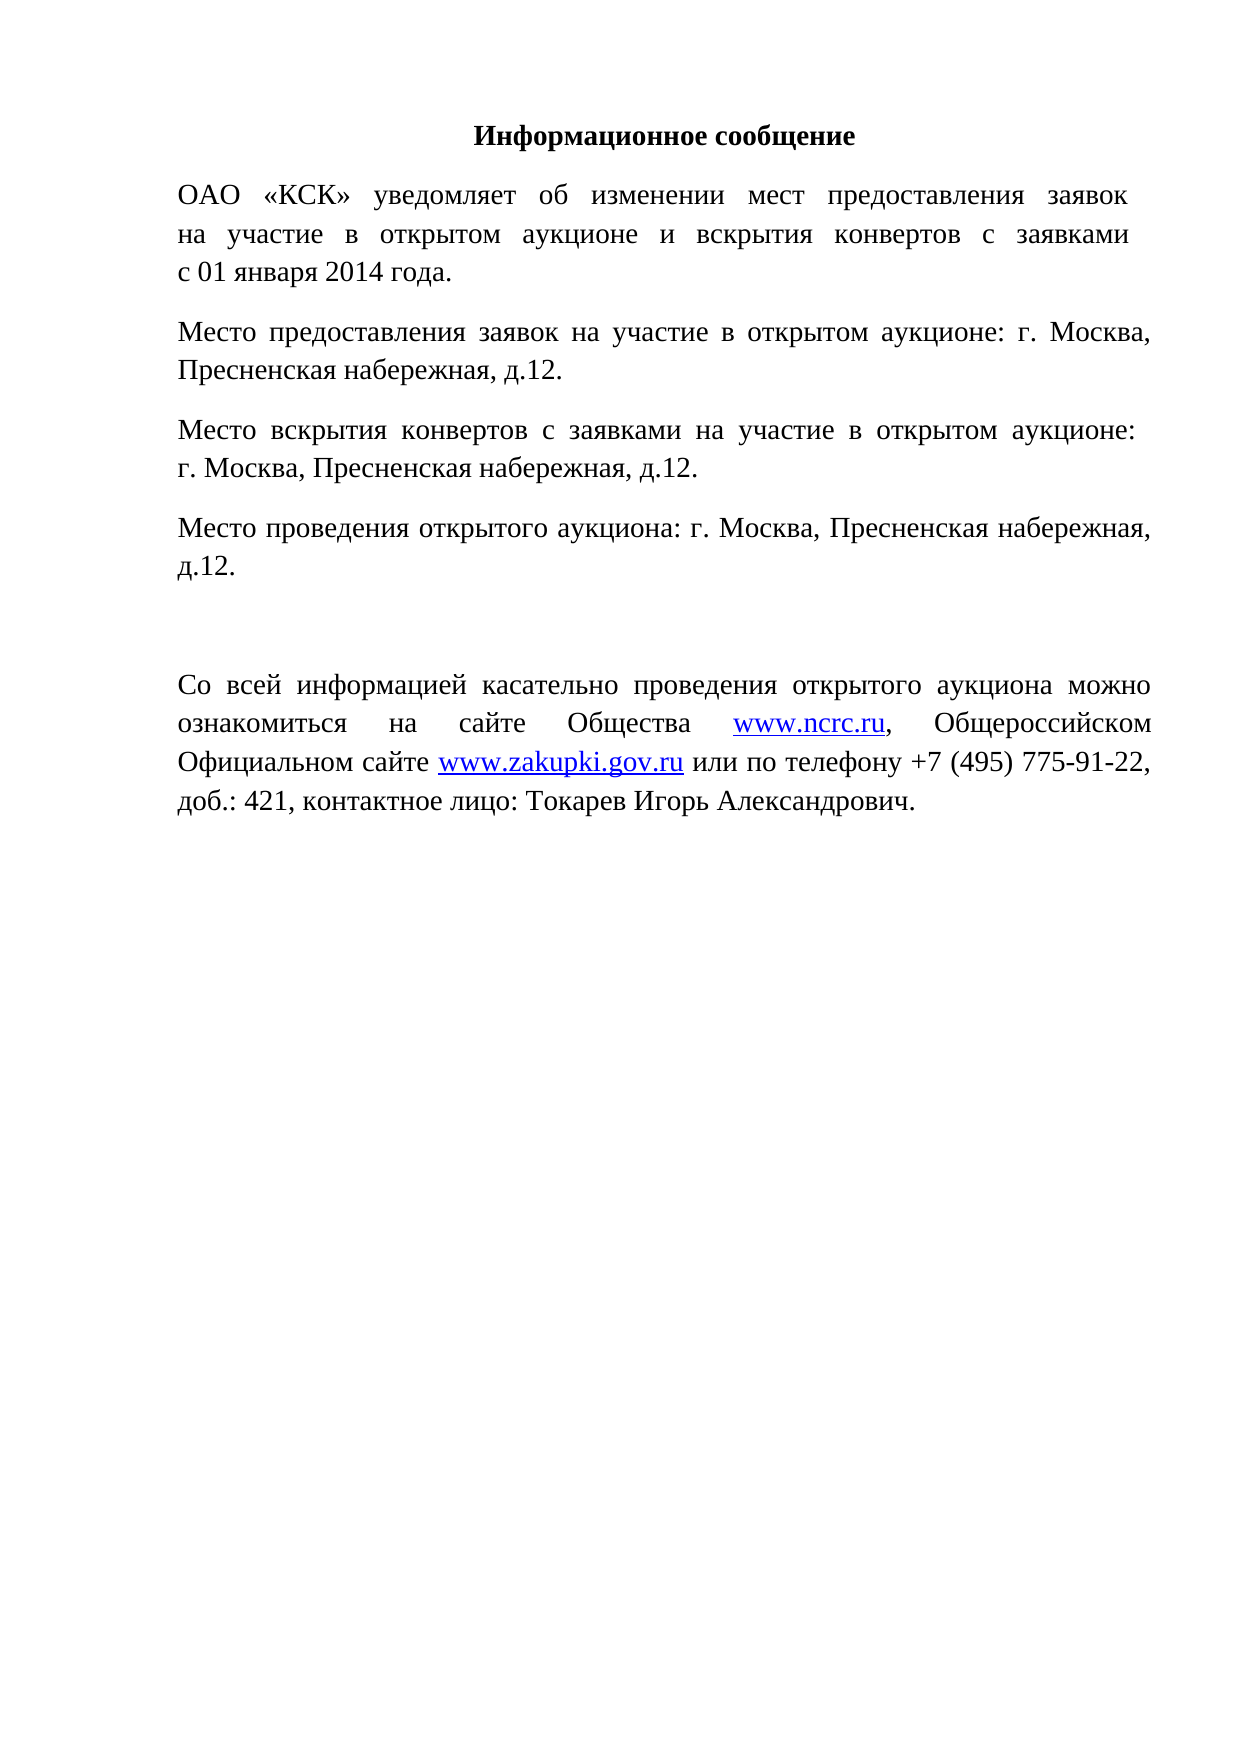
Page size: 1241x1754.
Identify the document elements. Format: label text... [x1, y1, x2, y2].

text Со всей информацией касательно проведения открытого аукциона можно ознакомиться на сайте Общества www.ncrc.ru, Общероссийском Официальном сайте www.zakupki.gov.ru или по телефону +7 (495) 775-91-22, доб.: 421, контактное лицо: Токарев Игорь Александрович. [177, 667, 1152, 816]
text Место предоставления заявок на участие в открытом аукционе: г. Москва, Пресненская набережная, д.12. [177, 314, 1152, 386]
text Место вскрытия конвертов с заявками на участие в открытом аукционе: г. Москва, Пресненская набережная, д.12. [177, 412, 1152, 484]
text ОАО «КСК» уведомляет об изменении мест предоставления заявок на участие в открытом аукционе и вскрытия конвертов с заявками с 01 января 2014 года. [177, 177, 1152, 288]
text Информационное сообщение [177, 118, 1152, 152]
text Место проведения открытого аукциона: г. Москва, Пресненская набережная, д.12. [177, 510, 1152, 582]
